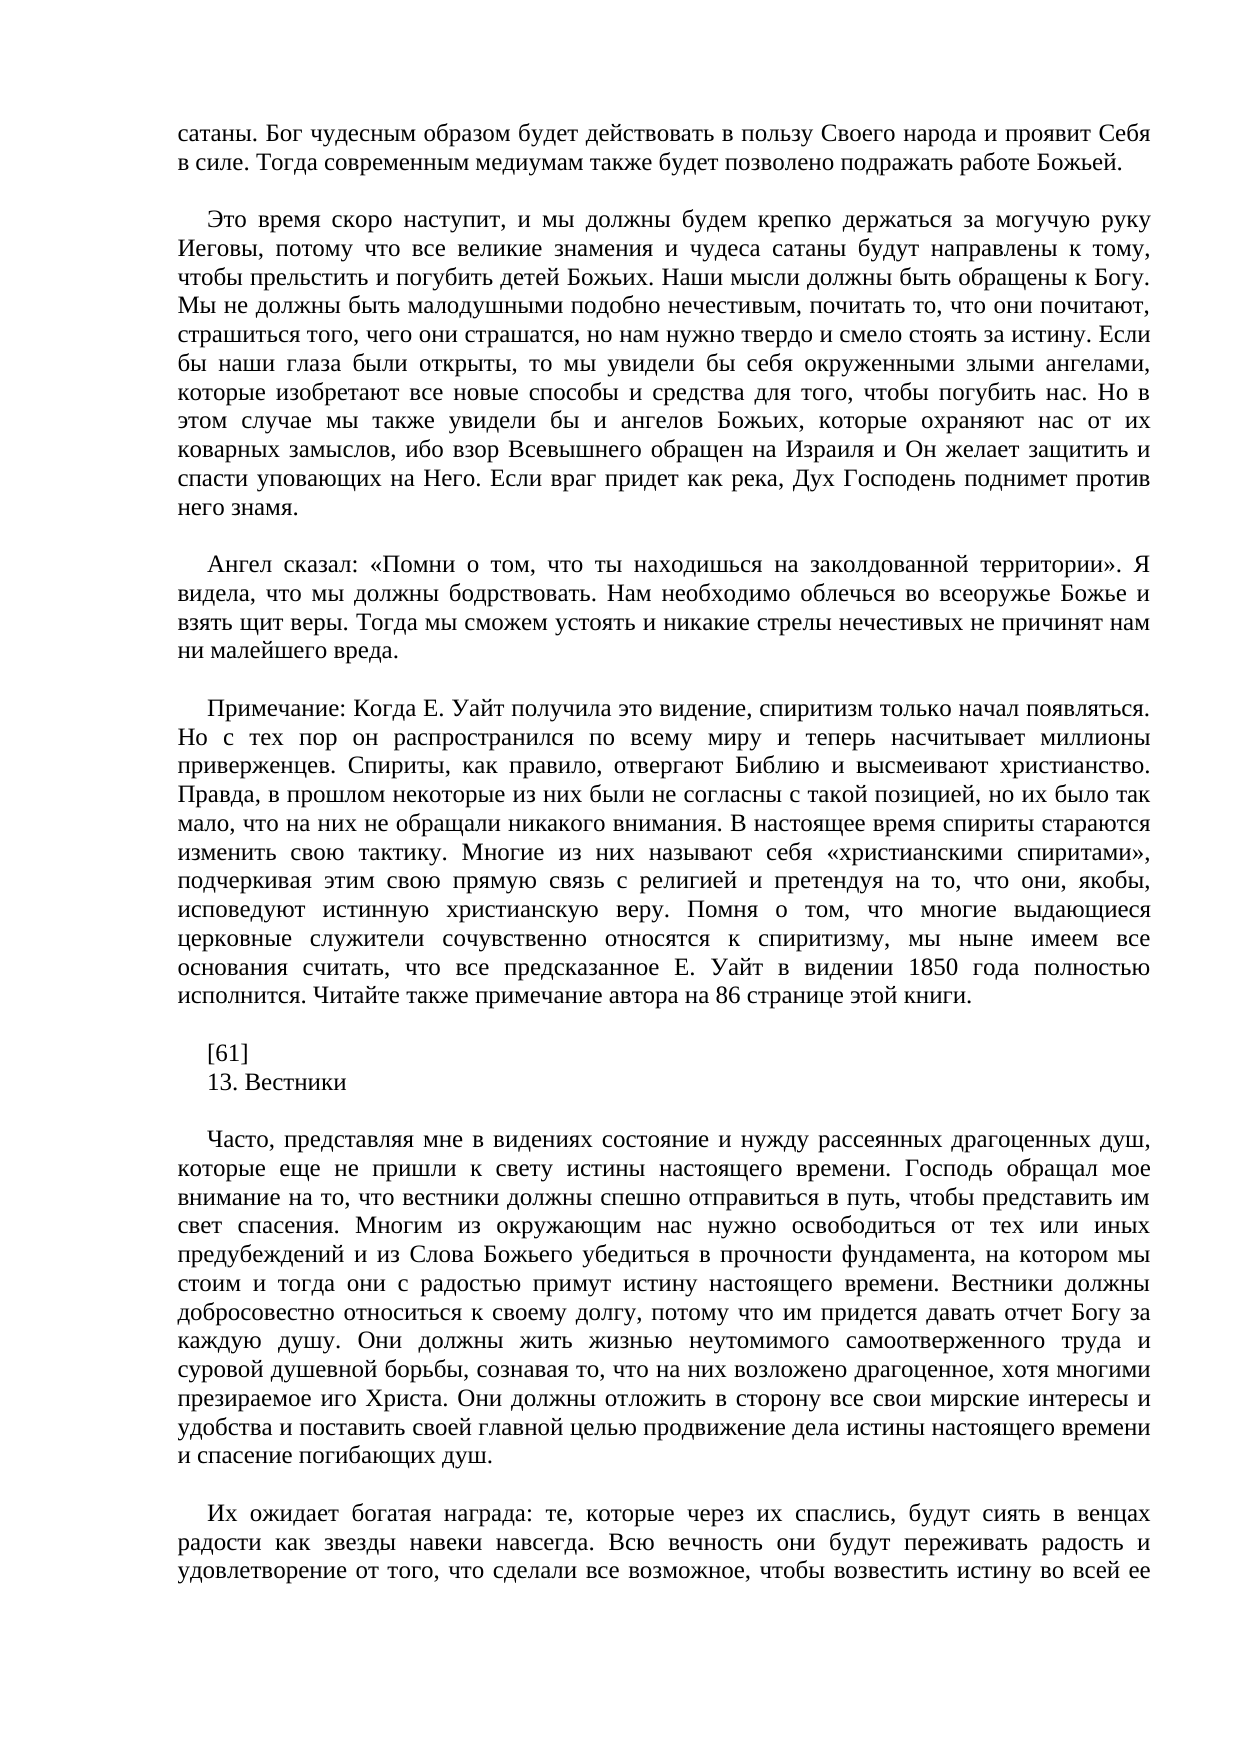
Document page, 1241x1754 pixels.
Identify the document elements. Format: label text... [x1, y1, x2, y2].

text 13. Вестники [177, 1067, 1152, 1096]
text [177, 1498, 1152, 1584]
text Ангел сказал: «Помни о том, что ты находишься на заколдованной территории». Я видела, что мы должны бодрствовать. Нам необходимо облечься во всеоружье Божье и взять щит веры. Тогда мы сможем устоять и никакие стрелы нечестивых не причинят нам ни малейшего вреда. [177, 549, 1152, 664]
text Это время скоро наступит, и мы должны будем крепко держаться за могучую руку Иеговы, потому что все великие знамения и чудеса сатаны будут направлены к тому, чтобы прельстить и погубить детей Божьих. Наши мысли должны быть обращены к Богу. Мы не должны быть малодушными подобно нечестивым, почитать то, что они почитают, страшиться того, чего они страшатся, но нам нужно твердо и смело стоять за истину. Если бы наши глаза были открыты, то мы увидели бы себя окруженными злыми ангелами, которые изобретают все новые способы и средства для того, чтобы погубить нас. Но в этом случае мы также увидели бы и ангелов Божьих, которые охраняют нас от их коварных замыслов, ибо взор Всевышнего обращен на Израиля и Он желает защитить и спасти уповающих на Него. Если враг придет как река, Дух Господень поднимет против него знамя. [177, 204, 1152, 521]
text [61] [177, 1038, 1152, 1067]
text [177, 118, 1152, 176]
text Часто, представляя мне в видениях состояние и нужду рассеянных драгоценных душ, которые еще не пришли к свету истины настоящего времени. Господь обращал мое внимание на то, что вестники должны спешно отправиться в путь, чтобы представить им свет спасения. Многим из окружающим нас нужно освободиться от тех или иных предубеждений и из Слова Божьего убедиться в прочности фундамента, на котором мы стоим и тогда они с радостью примут истину настоящего времени. Вестники должны добросовестно относиться к своему долгу, потому что им придется давать отчет Богу за каждую душу. Они должны жить жизнью неутомимого самоотверженного труда и суровой душевной борьбы, сознавая то, что на них возложено драгоценное, хотя многими презираемое иго Христа. Они должны отложить в сторону все свои мирские интересы и удобства и поставить своей главной целью продвижение дела истины настоящего времени и спасение погибающих душ. [177, 1124, 1152, 1469]
text Примечание: Когда Е. Уайт получила это видение, спиритизм только начал появляться. Но с тех пор он распространился по всему миру и теперь насчитывает миллионы приверженцев. Спириты, как правило, отвергают Библию и высмеивают христианство. Правда, в прошлом некоторые из них были не согласны с такой позицией, но их было так мало, что на них не обращали никакого внимания. В настоящее время спириты стараются изменить свою тактику. Многие из них называют себя «христианскими спиритами», подчеркивая этим свою прямую связь с религией и претендуя на то, что они, якобы, исповедуют истинную христианскую веру. Помня о том, что многие выдающиеся церковные служители сочувственно относятся к спиритизму, мы ныне имеем все основания считать, что все предсказанное Е. Уайт в видении 1850 года полностью исполнится. Читайте также примечание автора на 86 странице этой книги. [177, 693, 1152, 1009]
